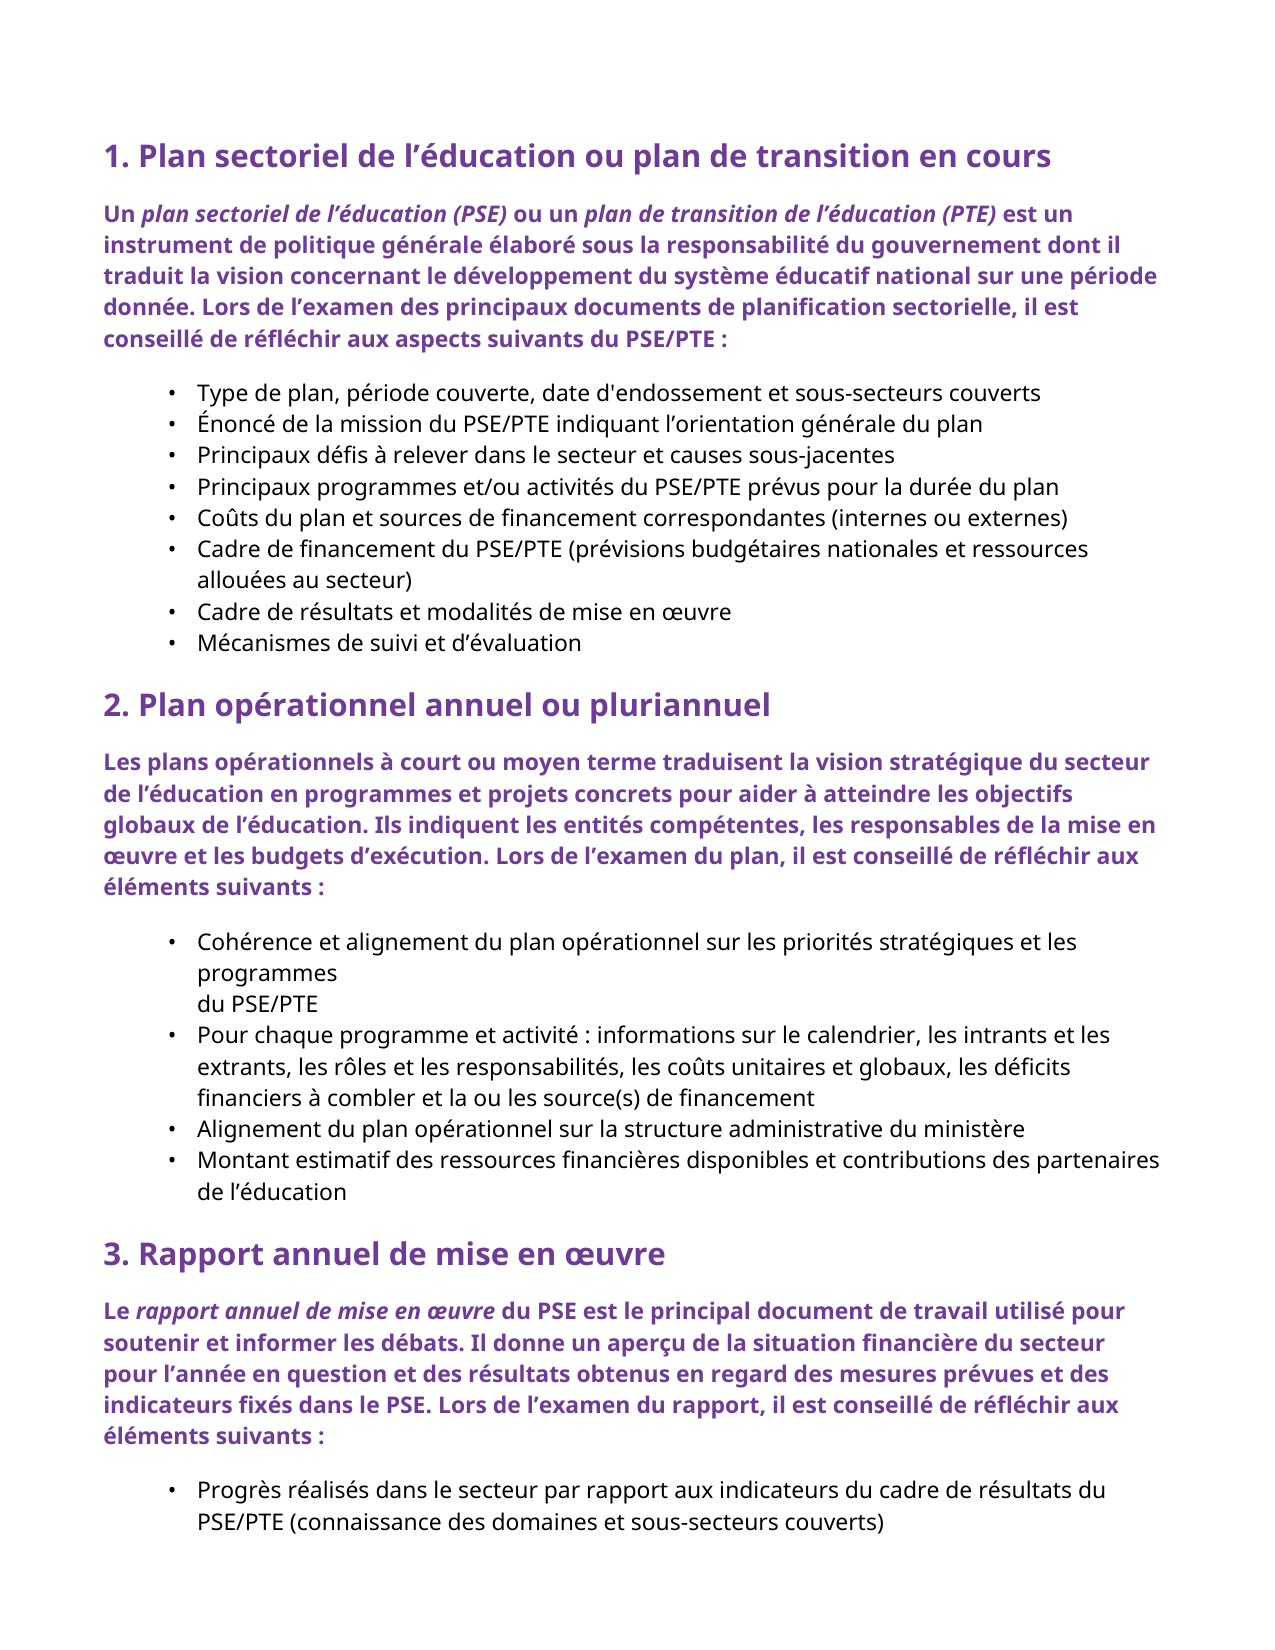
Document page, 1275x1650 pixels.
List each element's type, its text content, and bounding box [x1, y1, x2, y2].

text • Montant estimatif des ressources financières disponibles et contributions des partenaires de l’éducation [168, 1144, 1162, 1207]
text Les plans opérationnels à court ou moyen terme traduisent la vision stratégique du secteur de l’éducation en programmes et projets concrets pour aider à atteindre les objectifs globaux de l’éducation. Ils indiquent les entités compétentes, les responsables de la mise en œuvre et les budgets d’exécution. Lors de l’examen du plan, il est conseillé de réfléchir aux éléments suivants : [103, 746, 1162, 903]
text • Coûts du plan et sources de financement correspondantes (internes ou externes) [168, 502, 1162, 533]
text • Alignement du plan opérationnel sur la structure administrative du ministère [168, 1113, 1162, 1144]
text • Type de plan, période couverte, date d'endossement et sous-secteurs couverts [168, 377, 1162, 408]
text • Énoncé de la mission du PSE/PTE indiquant l’orientation générale du plan [168, 408, 1162, 439]
text 1. Plan sectoriel de l’éducation ou plan de transition en cours [103, 134, 1200, 177]
text • Cohérence et alignement du plan opérationnel sur les priorités stratégiques et les programmes du PSE/PTE [168, 926, 1162, 1019]
text • Mécanismes de suivi et d’évaluation [168, 627, 1200, 658]
text • Principaux programmes et/ou activités du PSE/PTE prévus pour la durée du plan [168, 470, 1162, 502]
text 3. Rapport annuel de mise en œuvre [103, 1232, 1200, 1274]
text • Cadre de résultats et modalités de mise en œuvre [168, 595, 1162, 627]
text 2. Plan opérationnel annuel ou pluriannuel [103, 683, 1200, 726]
text • Cadre de financement du PSE/PTE (prévisions budgétaires nationales et ressources allouées au secteur) [168, 533, 1162, 595]
text Un plan sectoriel de l’éducation (PSE) ou un plan de transition de l’éducation (PTE) est un instrument de politique générale élaboré sous la responsabilité du gouvernement dont il traduit la vision concernant le développement du système éducatif national sur une période donnée. Lors de l’examen des principaux documents de planification sectorielle, il est conseillé de réfléchir aux aspects suivants du PSE/PTE : [103, 197, 1162, 354]
text • Principaux défis à relever dans le secteur et causes sous-jacentes [168, 439, 1162, 470]
text • Pour chaque programme et activité : informations sur le calendrier, les intrants et les extrants, les rôles et les responsabilités, les coûts unitaires et globaux, les déficits financiers à combler et la ou les source(s) de financement [168, 1019, 1162, 1113]
text • Progrès réalisés dans le secteur par rapport aux indicateurs du cadre de résultats du PSE/PTE (connaissance des domaines et sous-secteurs couverts) [168, 1474, 1153, 1537]
text Le rapport annuel de mise en œuvre du PSE est le principal document de travail utilisé pour soutenir et informer les débats. Il donne un aperçu de la situation financière du secteur pour l’année en question et des résultats obtenus en regard des mesures prévues et des indicateurs fixés dans le PSE. Lors de l’examen du rapport, il est conseillé de réfléchir aux éléments suivants : [103, 1295, 1153, 1451]
